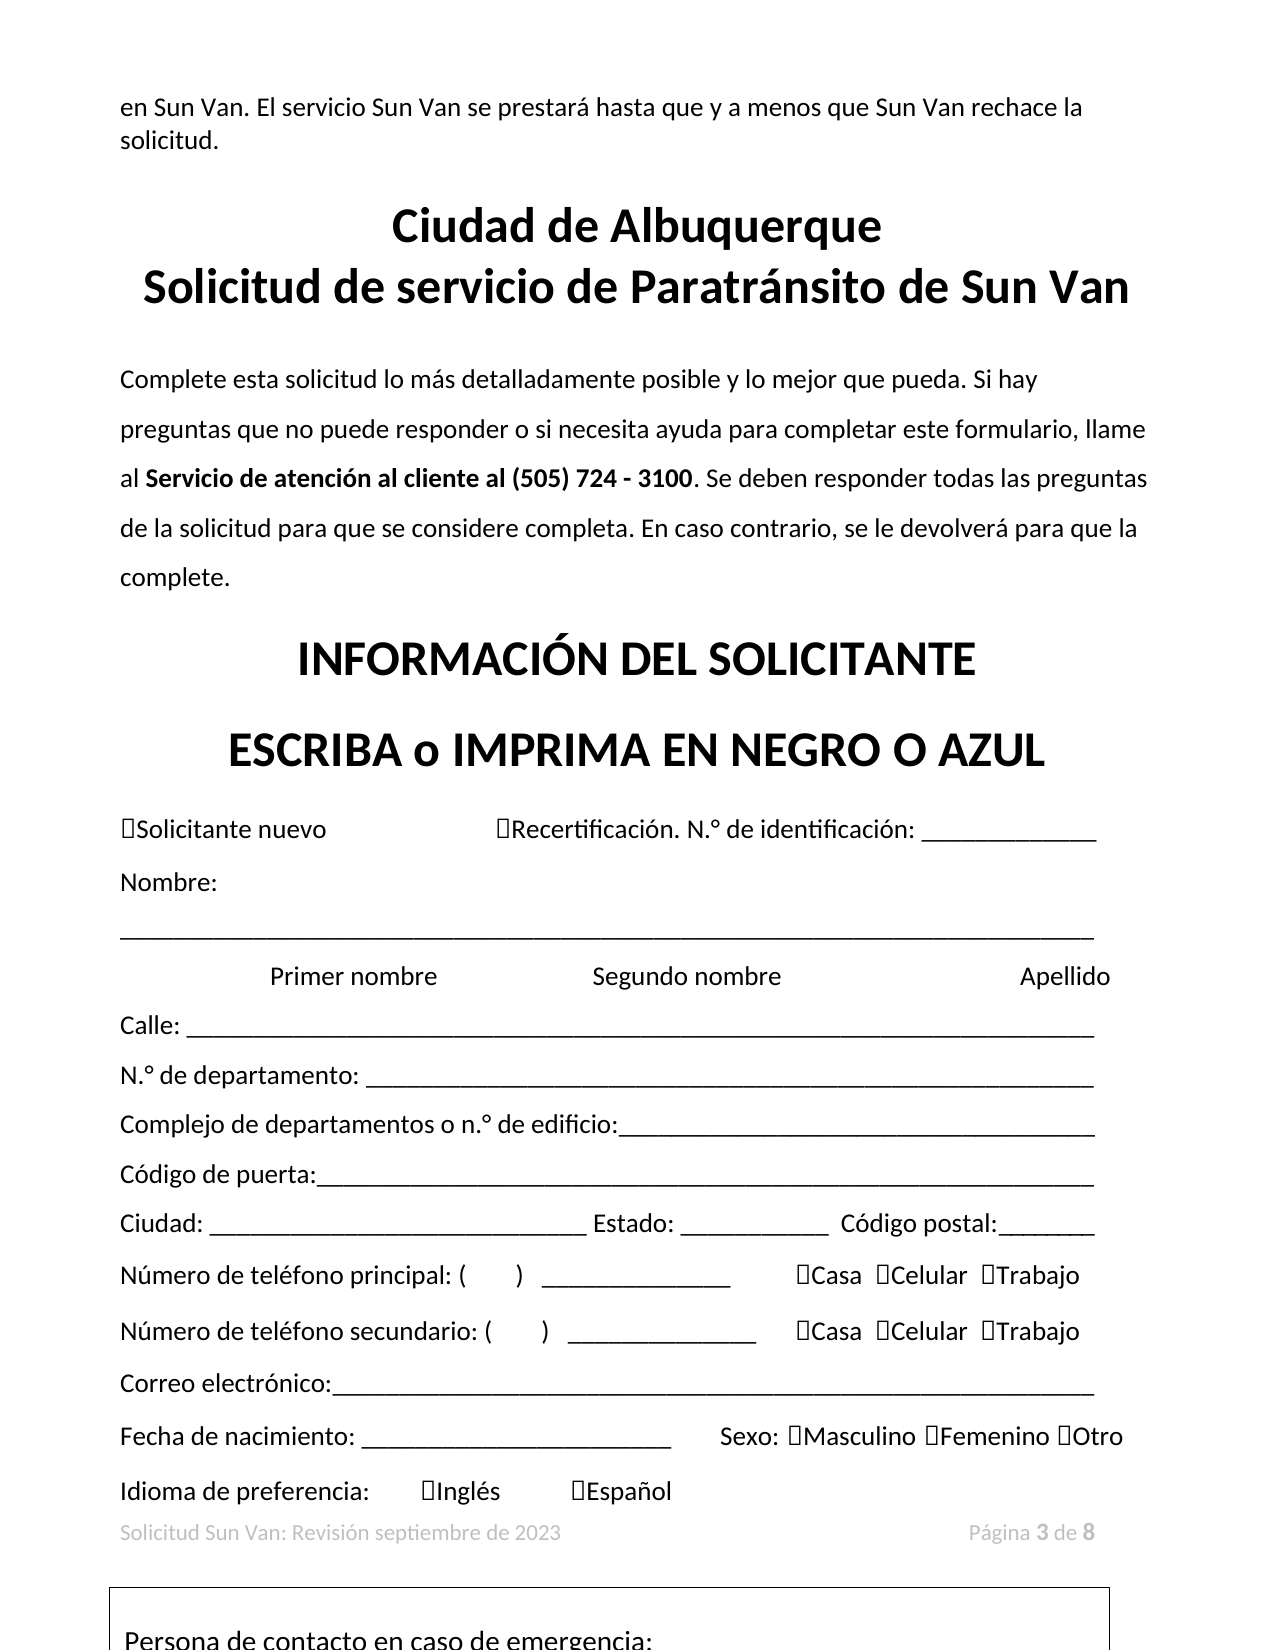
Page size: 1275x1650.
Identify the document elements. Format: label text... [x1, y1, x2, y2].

text Correo electrónico: [120, 1366, 1155, 1399]
text Número de teléfono secundario: ( ) ______________ Casa Celular Trabajo [120, 1311, 1155, 1348]
text Número de teléfono principal: ( ) ______________ Casa Celular Trabajo [120, 1256, 1155, 1293]
text INFORMACIÓN DEL SOLICITANTE [120, 627, 1155, 688]
text Ciudad: ____________________________ Estado: ___________ Código postal: [120, 1206, 1155, 1239]
text Primer nombre Segundo nombre Apellido [195, 959, 1155, 992]
text Ciudad de Albuquerque [120, 193, 1155, 254]
text ESCRIBA o IMPRIMA EN NEGRO O AZUL [120, 718, 1155, 779]
text Nombre: [120, 865, 1155, 898]
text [120, 90, 1155, 156]
text Calle: [120, 1008, 1155, 1041]
text Solicitante nuevo Recertificación. N.° de identificación: _____________ [120, 810, 1155, 847]
text Complejo de departamentos o n.° de edificio: [120, 1107, 1155, 1140]
text Fecha de nacimiento: _______________________ Sexo: Masculino Femenino Otro [120, 1416, 1155, 1453]
text Solicitud de servicio de Paratránsito de Sun Van [120, 254, 1155, 316]
text Idioma de preferencia: Inglés Español [120, 1471, 1155, 1508]
text Código de puerta: [120, 1157, 1155, 1190]
text Complete esta solicitud lo más detalladamente posible y lo mejor que pueda. Si hay preguntas que no puede responder o si necesita ayuda para completar este formulario, llame al Servicio de atención al cliente al (505) 724 - 3100. Se deben responder todas las preguntas de la solicitud para que se considere completa. En caso contrario, se le devolverá para que la complete. [120, 362, 1155, 593]
text N.° de departamento: [120, 1058, 1155, 1091]
